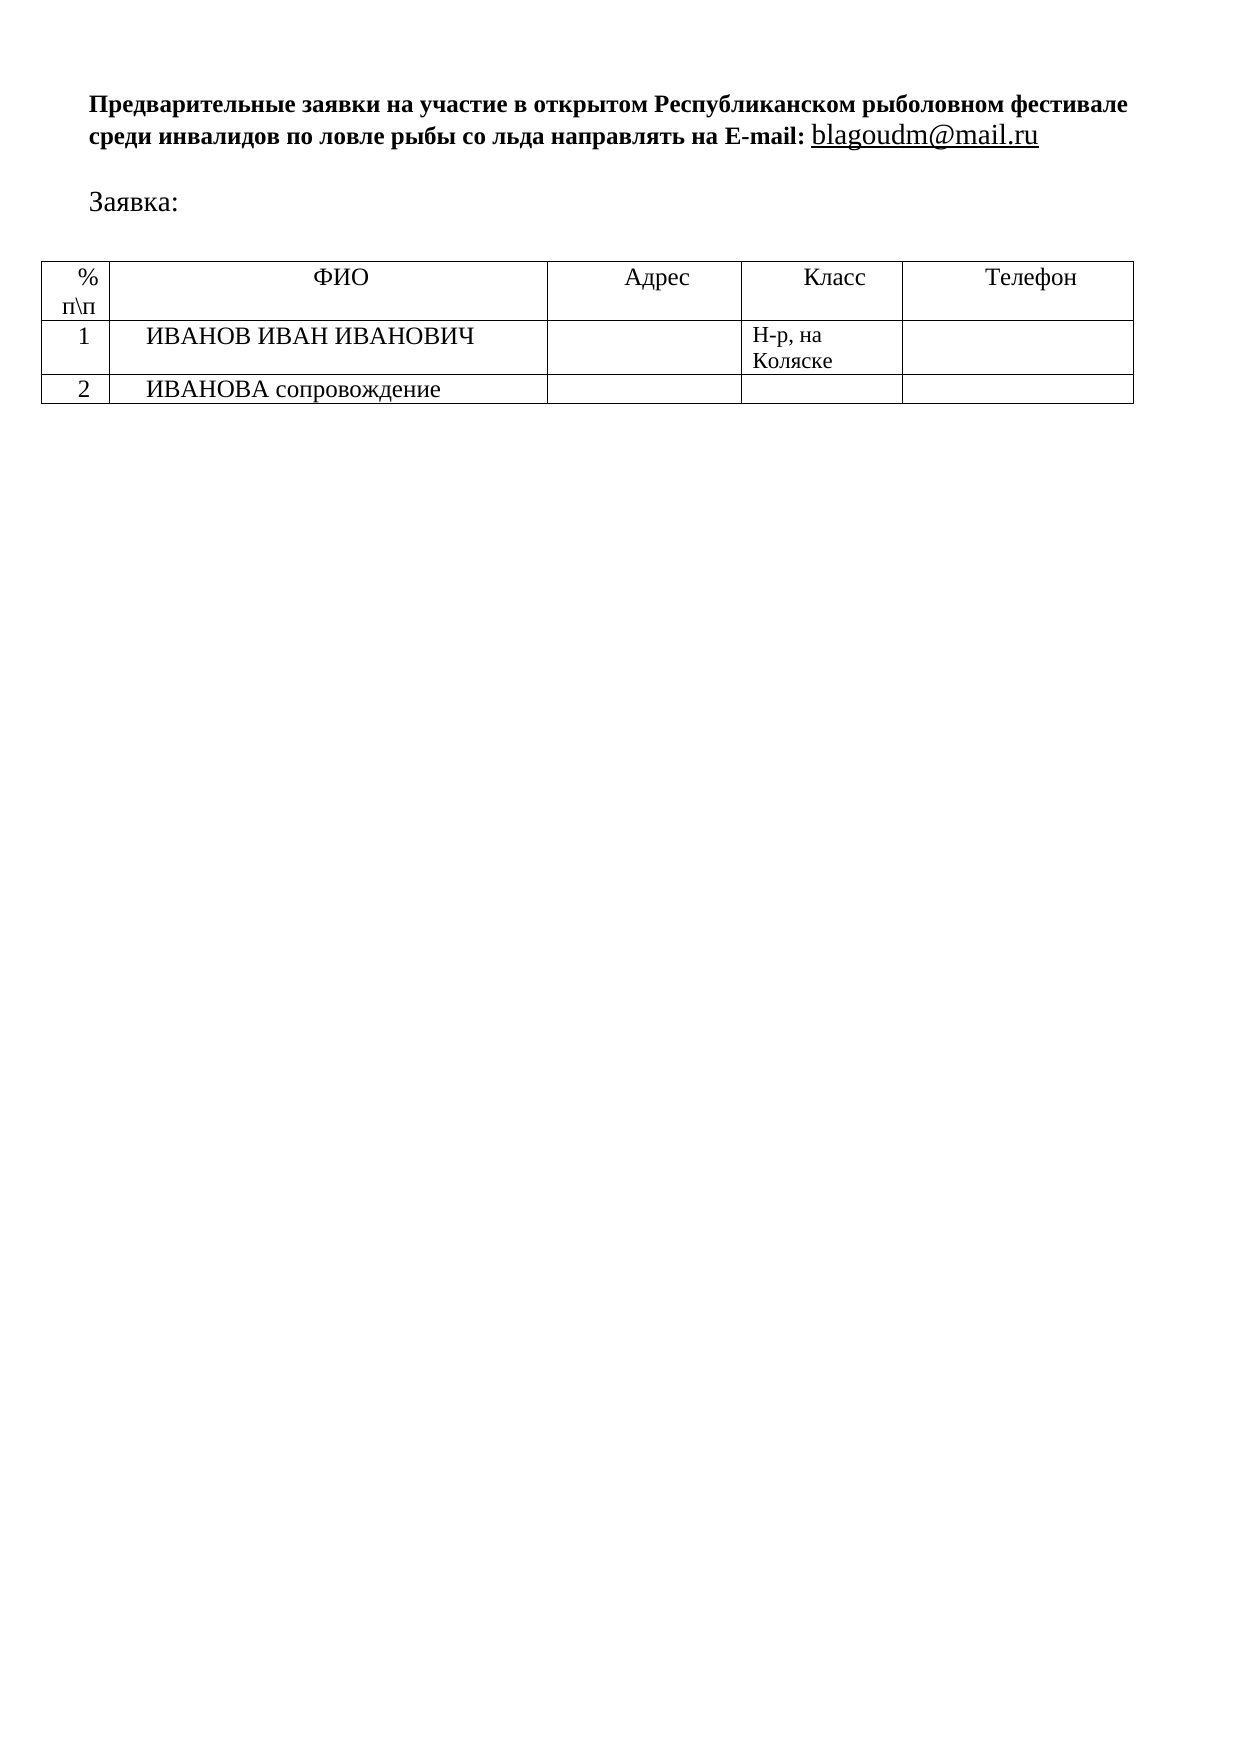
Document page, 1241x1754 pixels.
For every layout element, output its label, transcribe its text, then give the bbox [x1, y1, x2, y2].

table_cell 1 [42, 321, 109, 373]
table_cell ИВАНОВА сопровождение [110, 375, 547, 403]
table_header Класс [742, 262, 902, 320]
table_cell 2 [42, 375, 109, 403]
table_cell [548, 321, 741, 373]
table_header % п\п [42, 262, 109, 320]
table_cell ИВАНОВ ИВАН ИВАНОВИЧ [110, 321, 547, 373]
table_cell [730, 375, 741, 403]
text Предварительные заявки на участие в открытом Республиканском рыболовном фестивале среди инвалидов по ловле рыбы со льда направлять на E-mail: blagoudm@mail.ru [89, 89, 1152, 151]
table_cell [742, 375, 902, 403]
table_header ФИО [110, 262, 547, 320]
table_cell Н-р, на Коляске [742, 321, 902, 373]
table_header Адрес [548, 262, 741, 320]
table_header Телефон [903, 262, 1133, 320]
table_cell [548, 375, 559, 403]
text Заявка: [89, 184, 1152, 218]
table_cell [903, 321, 1133, 373]
table_cell [903, 375, 1133, 403]
